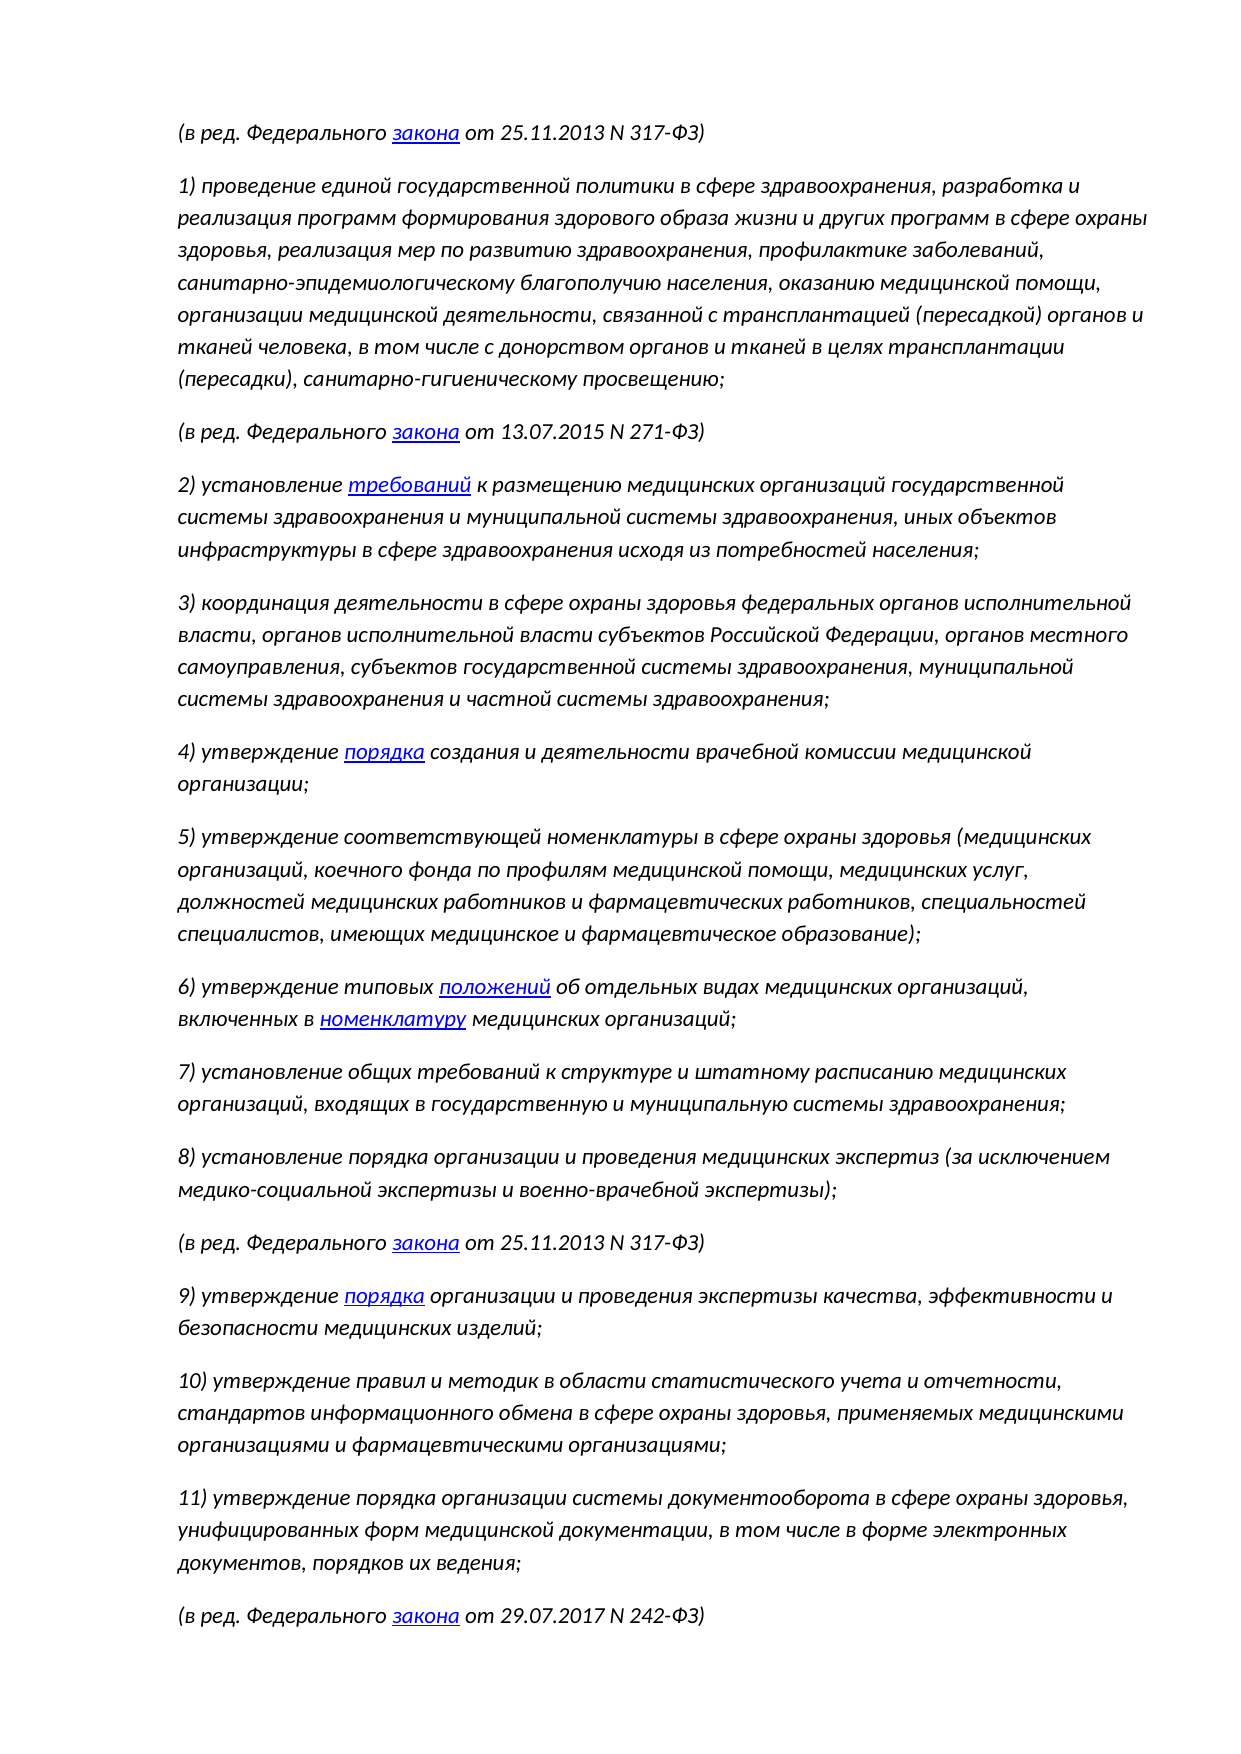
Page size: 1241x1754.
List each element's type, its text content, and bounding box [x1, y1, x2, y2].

text 5) утверждение соответствующей номенклатуры в сфере охраны здоровья (медицинских организаций, коечного фонда по профилям медицинской помощи, медицинских услуг, должностей медицинских работников и фармацевтических работников, специальностей специалистов, имеющих медицинское и фармацевтическое образование); [177, 822, 1152, 947]
text 4) утверждение порядка создания и деятельности врачебной комиссии медицинской организации; [177, 737, 1152, 797]
text 3) координация деятельности в сфере охраны здоровья федеральных органов исполнительной власти, органов исполнительной власти субъектов Российской Федерации, органов местного самоуправления, субъектов государственной системы здравоохранения, муниципальной системы здравоохранения и частной системы здравоохранения; [177, 588, 1152, 712]
text 1) проведение единой государственной политики в сфере здравоохранения, разработка и реализация программ формирования здорового образа жизни и других программ в сфере охраны здоровья, реализация мер по развитию здравоохранения, профилактике заболеваний, санитарно-эпидемиологическому благополучию населения, оказанию медицинской помощи, организации медицинской деятельности, связанной с трансплантацией (пересадкой) органов и тканей человека, в том числе с донорством органов и тканей в целях трансплантации (пересадки), санитарно-гигиеническому просвещению; [177, 171, 1152, 392]
text (в ред. Федерального закона от 13.07.2015 N 271-ФЗ) [177, 417, 1152, 445]
text 10) утверждение правил и методик в области статистического учета и отчетности, стандартов информационного обмена в сфере охраны здоровья, применяемых медицинскими организациями и фармацевтическими организациями; [177, 1366, 1152, 1458]
text 6) утверждение типовых положений об отдельных видах медицинских организаций, включенных в номенклатуру медицинских организаций; [177, 972, 1152, 1032]
text 8) установление порядка организации и проведения медицинских экспертиз (за исключением медико-социальной экспертизы и военно-врачебной экспертизы); [177, 1142, 1152, 1203]
text 7) установление общих требований к структуре и штатному расписанию медицинских организаций, входящих в государственную и муниципальную системы здравоохранения; [177, 1057, 1152, 1117]
text 9) утверждение порядка организации и проведения экспертизы качества, эффективности и безопасности медицинских изделий; [177, 1281, 1152, 1341]
text (в ред. Федерального закона от 29.07.2017 N 242-ФЗ) [177, 1601, 1152, 1629]
text (в ред. Федерального закона от 25.11.2013 N 317-ФЗ) [177, 118, 1152, 146]
text 11) утверждение порядка организации системы документооборота в сфере охраны здоровья, унифицированных форм медицинской документации, в том числе в форме электронных документов, порядков их ведения; [177, 1483, 1152, 1576]
text 2) установление требований к размещению медицинских организаций государственной системы здравоохранения и муниципальной системы здравоохранения, иных объектов инфраструктуры в сфере здравоохранения исходя из потребностей населения; [177, 470, 1152, 563]
text (в ред. Федерального закона от 25.11.2013 N 317-ФЗ) [177, 1228, 1152, 1256]
